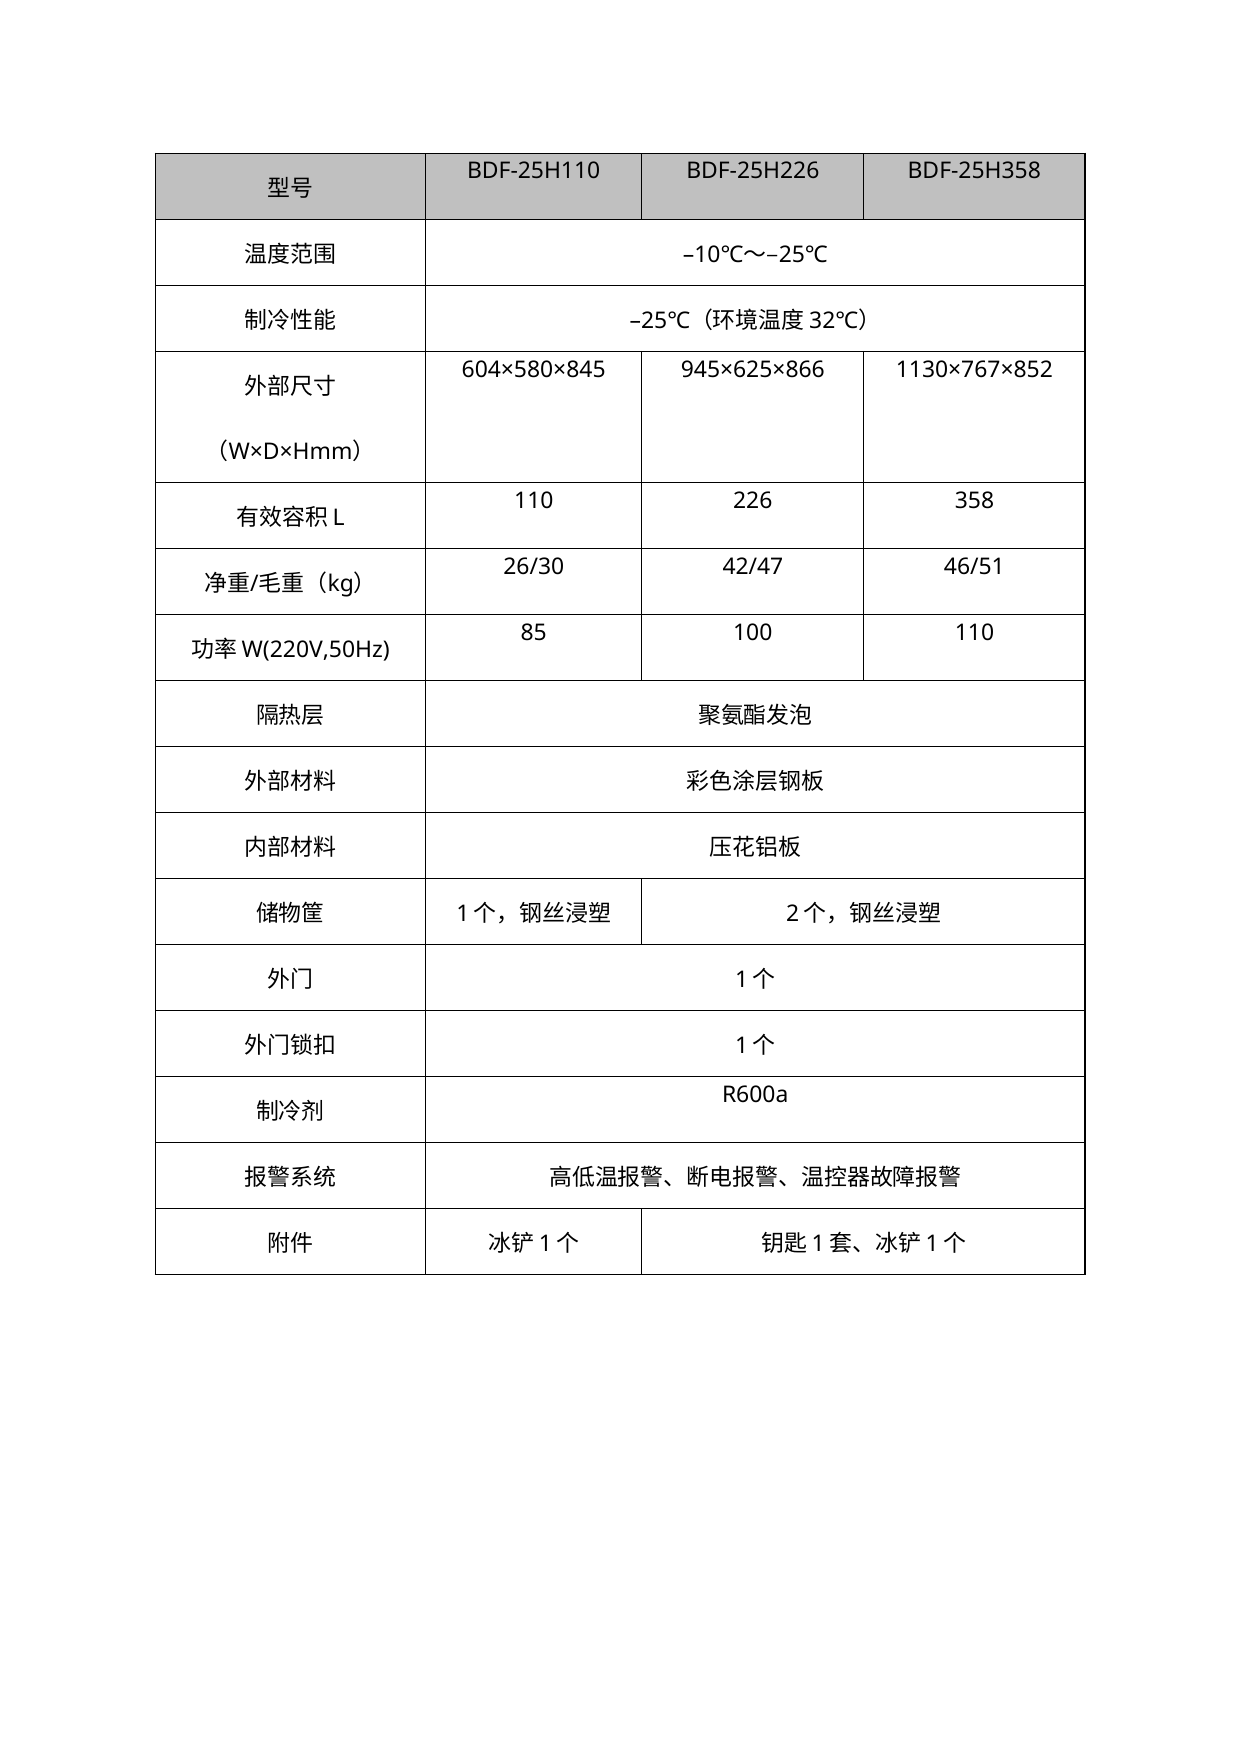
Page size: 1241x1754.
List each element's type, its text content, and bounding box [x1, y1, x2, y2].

table_cell 有效容积L [156, 483, 425, 548]
table_cell 42/47 [642, 549, 863, 614]
table_cell 226 [642, 483, 863, 548]
table_cell 1个 [426, 1011, 1084, 1076]
table_cell 制冷性能 [156, 286, 425, 351]
table_cell 2个，钢丝浸塑 [642, 879, 1084, 944]
table_header BDF-25H358 [864, 154, 1084, 219]
table_cell 外部尺寸（W×D×Hmm） [156, 352, 425, 482]
table_cell 46/51 [864, 549, 1084, 614]
table_cell 聚氨酯发泡 [426, 681, 1084, 746]
table_cell 冰铲1个 [426, 1209, 641, 1274]
table_cell 外门 [156, 945, 425, 1010]
table_cell 100 [642, 615, 863, 680]
table_header BDF-25H110 [426, 154, 641, 219]
table_cell 储物筐 [156, 879, 425, 944]
table_cell 内部材料 [156, 813, 425, 878]
table_cell 604×580×845 [426, 352, 641, 482]
table_cell 附件 [156, 1209, 425, 1274]
table_cell 彩色涂层钢板 [426, 747, 1084, 812]
table_cell 报警系统 [156, 1143, 425, 1208]
table_cell 85 [426, 615, 641, 680]
table_cell 1个，钢丝浸塑 [426, 879, 641, 944]
table_cell 外门锁扣 [156, 1011, 425, 1076]
table_cell –10℃～–25℃ [426, 220, 1084, 285]
table_cell 26/30 [426, 549, 641, 614]
table_cell 隔热层 [156, 681, 425, 746]
table_cell 1个 [426, 945, 1084, 1010]
table_cell 1130×767×852 [864, 352, 1084, 482]
table_cell 110 [426, 483, 641, 548]
table_cell 制冷剂 [156, 1077, 425, 1142]
table_cell 压花铝板 [426, 813, 1084, 878]
table_cell 外部材料 [156, 747, 425, 812]
table_cell 110 [864, 615, 1084, 680]
table_cell 温度范围 [156, 220, 425, 285]
table_cell R600a [426, 1077, 1084, 1142]
table_cell 高低温报警、断电报警、温控器故障报警 [426, 1143, 1084, 1208]
table_cell 钥匙1套、冰铲1个 [642, 1209, 1084, 1274]
table_cell 945×625×866 [642, 352, 863, 482]
table_cell –25℃（环境温度32℃） [426, 286, 1084, 351]
table_header BDF-25H226 [642, 154, 863, 219]
table_cell 358 [864, 483, 1084, 548]
table_cell 净重/毛重（kg） [156, 549, 425, 614]
table_cell 功率W(220V,50Hz) [156, 615, 425, 680]
table_header 型号 [156, 154, 425, 219]
